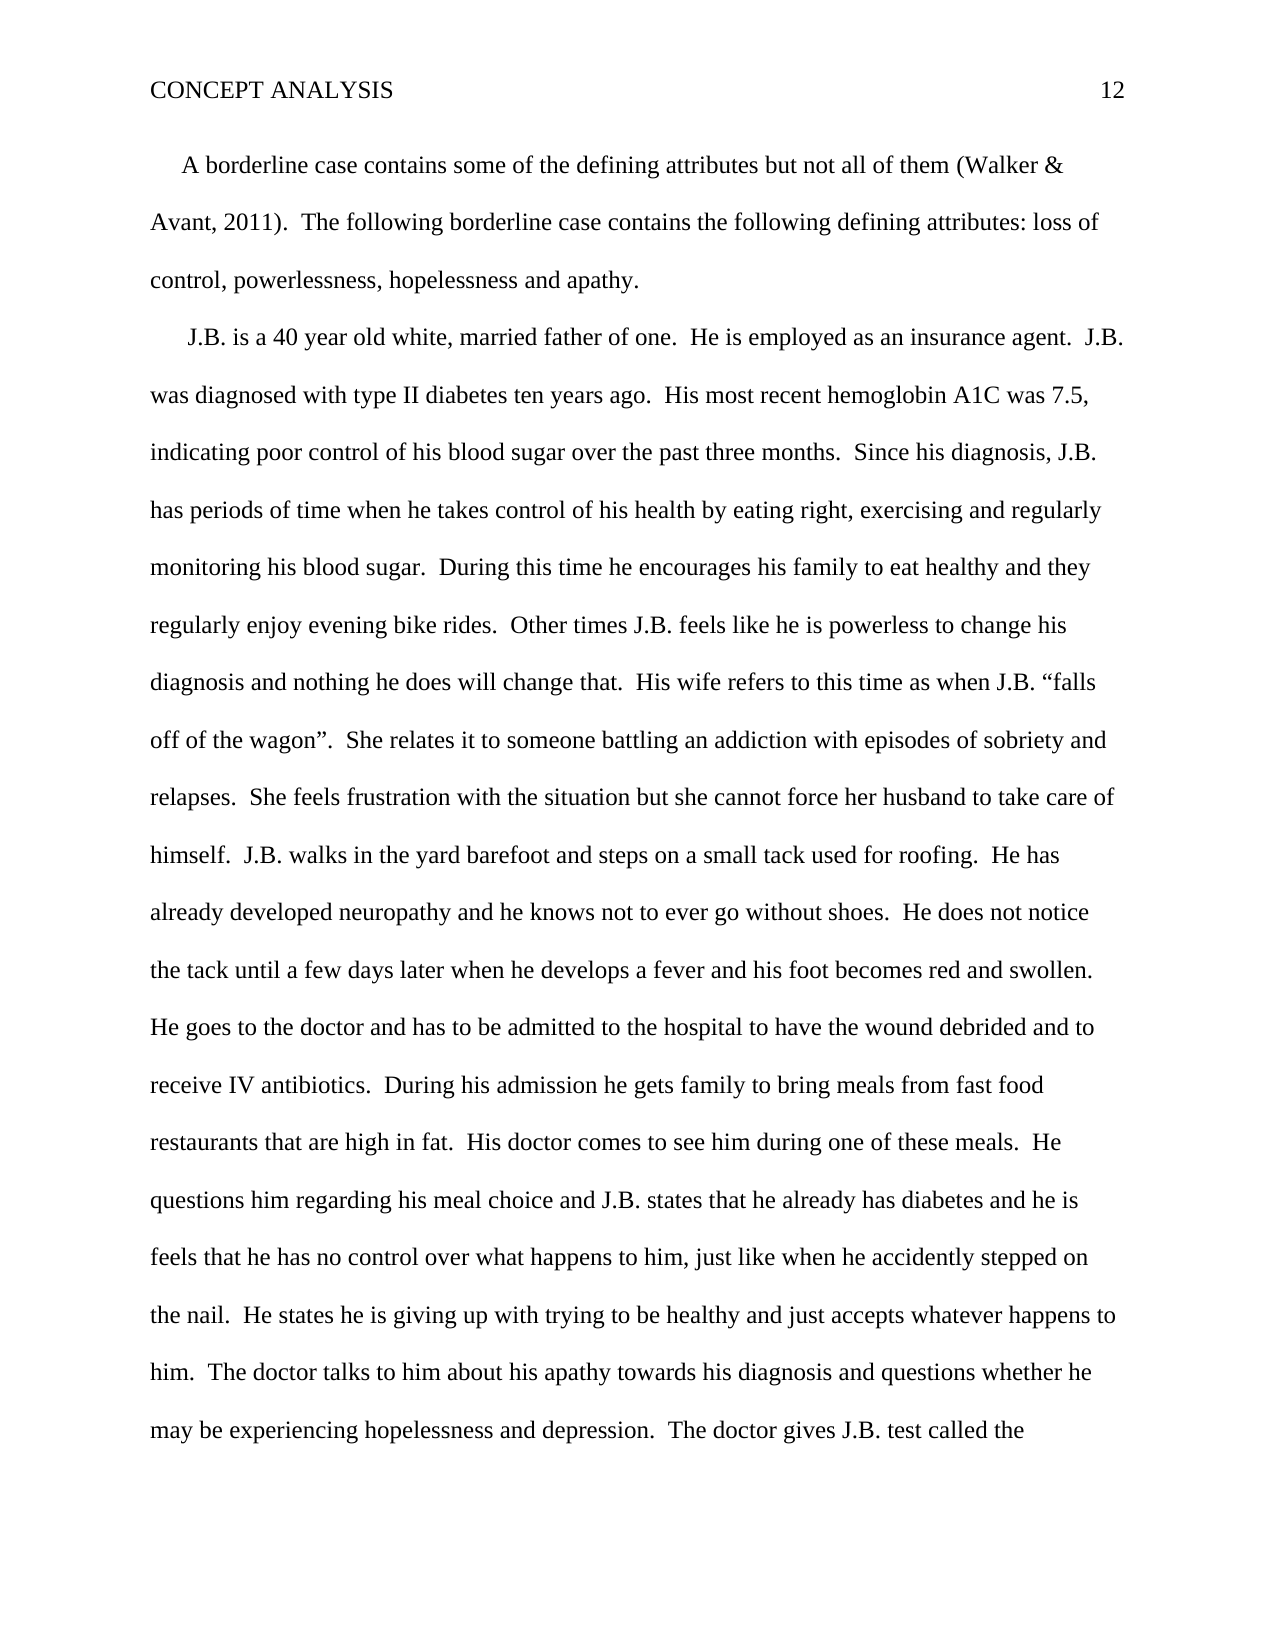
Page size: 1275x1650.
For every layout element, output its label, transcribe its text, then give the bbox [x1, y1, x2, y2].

text A borderline case contains some of the defining attributes but not all of them . The following borderline case contains the following defining attributes: loss of control, powerlessness, hopelessness and apathy. [150, 150, 1125, 294]
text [150, 322, 1125, 1444]
